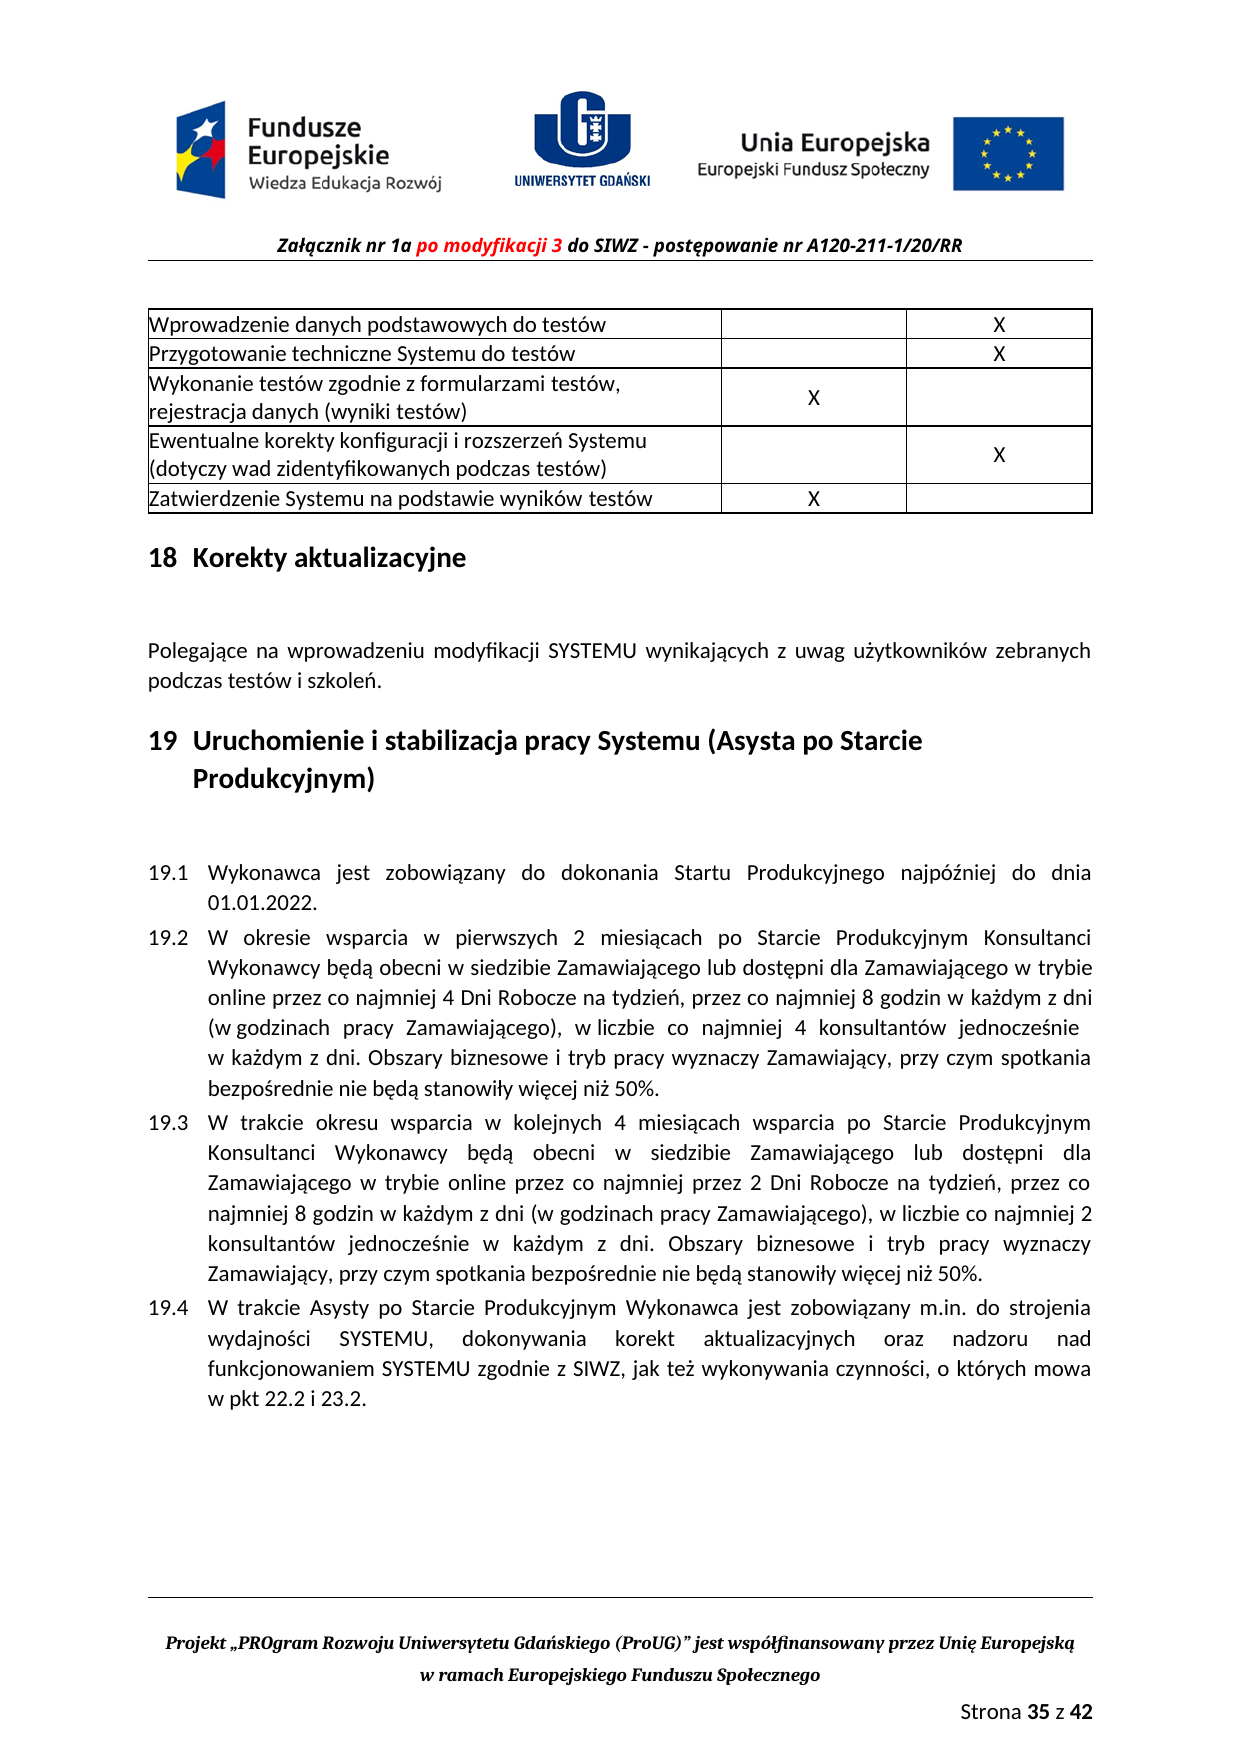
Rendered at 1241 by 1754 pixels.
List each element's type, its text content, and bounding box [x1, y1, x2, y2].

table_cell X [907, 310, 1091, 338]
picture [147, 73, 1093, 231]
text Polegające na wprowadzeniu modyfikacji SYSTEMU wynikających z uwag użytkowników zebranych podczas testów i szkoleń. [148, 636, 1093, 695]
subtitle W okresie wsparcia w pierwszych 2 miesiącach po Starcie Produkcyjnym Konsultanci Wykonawcy będą obecni w siedzibie Zamawiającego lub dostępni dla Zamawiającego w trybie online przez co najmniej 4 Dni Robocze na tydzień, przez co najmniej 8 godzin w każdym z dni (w godzinach pracy Zamawiającego), w liczbie co najmniej 4 konsultantów jednocześnie w każdym z dni. Obszary biznesowe i tryb pracy wyznaczy Zamawiający, przy czym spotkania bezpośrednie nie będą stanowiły więcej niż 50%. [148, 923, 1093, 1102]
subtitle Korekty aktualizacyjne [148, 539, 1093, 574]
table_cell X [722, 369, 906, 425]
table_cell Przygotowanie techniczne Systemu do testów [149, 339, 721, 367]
table_cell Wykonanie testów zgodnie z formularzami testów, rejestracja danych (wyniki testów) [149, 369, 721, 425]
subtitle Wykonawca jest zobowiązany do dokonania Startu Produkcyjnego najpóźniej do dnia 01.01.2022. [148, 858, 1093, 916]
table_cell [907, 369, 1091, 425]
table_cell [907, 484, 1091, 512]
table_cell X [907, 427, 1091, 482]
table_cell [722, 427, 906, 482]
table_cell [722, 339, 906, 367]
table_cell Wprowadzenie danych podstawowych do testów [149, 310, 721, 338]
subtitle W trakcie okresu wsparcia w kolejnych 4 miesiącach wsparcia po Starcie Produkcyjnym Konsultanci Wykonawcy będą obecni w siedzibie Zamawiającego lub dostępni dla Zamawiającego w trybie online przez co najmniej przez 2 Dni Robocze na tydzień, przez co najmniej 8 godzin w każdym z dni (w godzinach pracy Zamawiającego), w liczbie co najmniej 2 konsultantów jednocześnie w każdym z dni. Obszary biznesowe i tryb pracy wyznaczy Zamawiający, przy czym spotkania bezpośrednie nie będą stanowiły więcej niż 50%. [148, 1108, 1093, 1287]
table_cell Zatwierdzenie Systemu na podstawie wyników testów [149, 484, 721, 512]
table_cell Ewentualne korekty konfiguracji i rozszerzeń Systemu (dotyczy wad zidentyfikowanych podczas testów) [149, 427, 721, 482]
subtitle W trakcie Asysty po Starcie Produkcyjnym Wykonawca jest zobowiązany m.in. do strojenia wydajności SYSTEMU, dokonywania korekt aktualizacyjnych oraz nadzoru nad funkcjonowaniem SYSTEMU zgodnie z SIWZ, jak też wykonywania czynności, o których mowa w pkt 22.2 i 23.2. [148, 1293, 1093, 1412]
table_cell X [907, 339, 1091, 367]
table_cell X [722, 484, 906, 512]
table_cell [722, 310, 906, 338]
subtitle Uruchomienie i stabilizacja pracy Systemu (Asysta po Starcie Produkcyjnym) [148, 722, 1093, 796]
